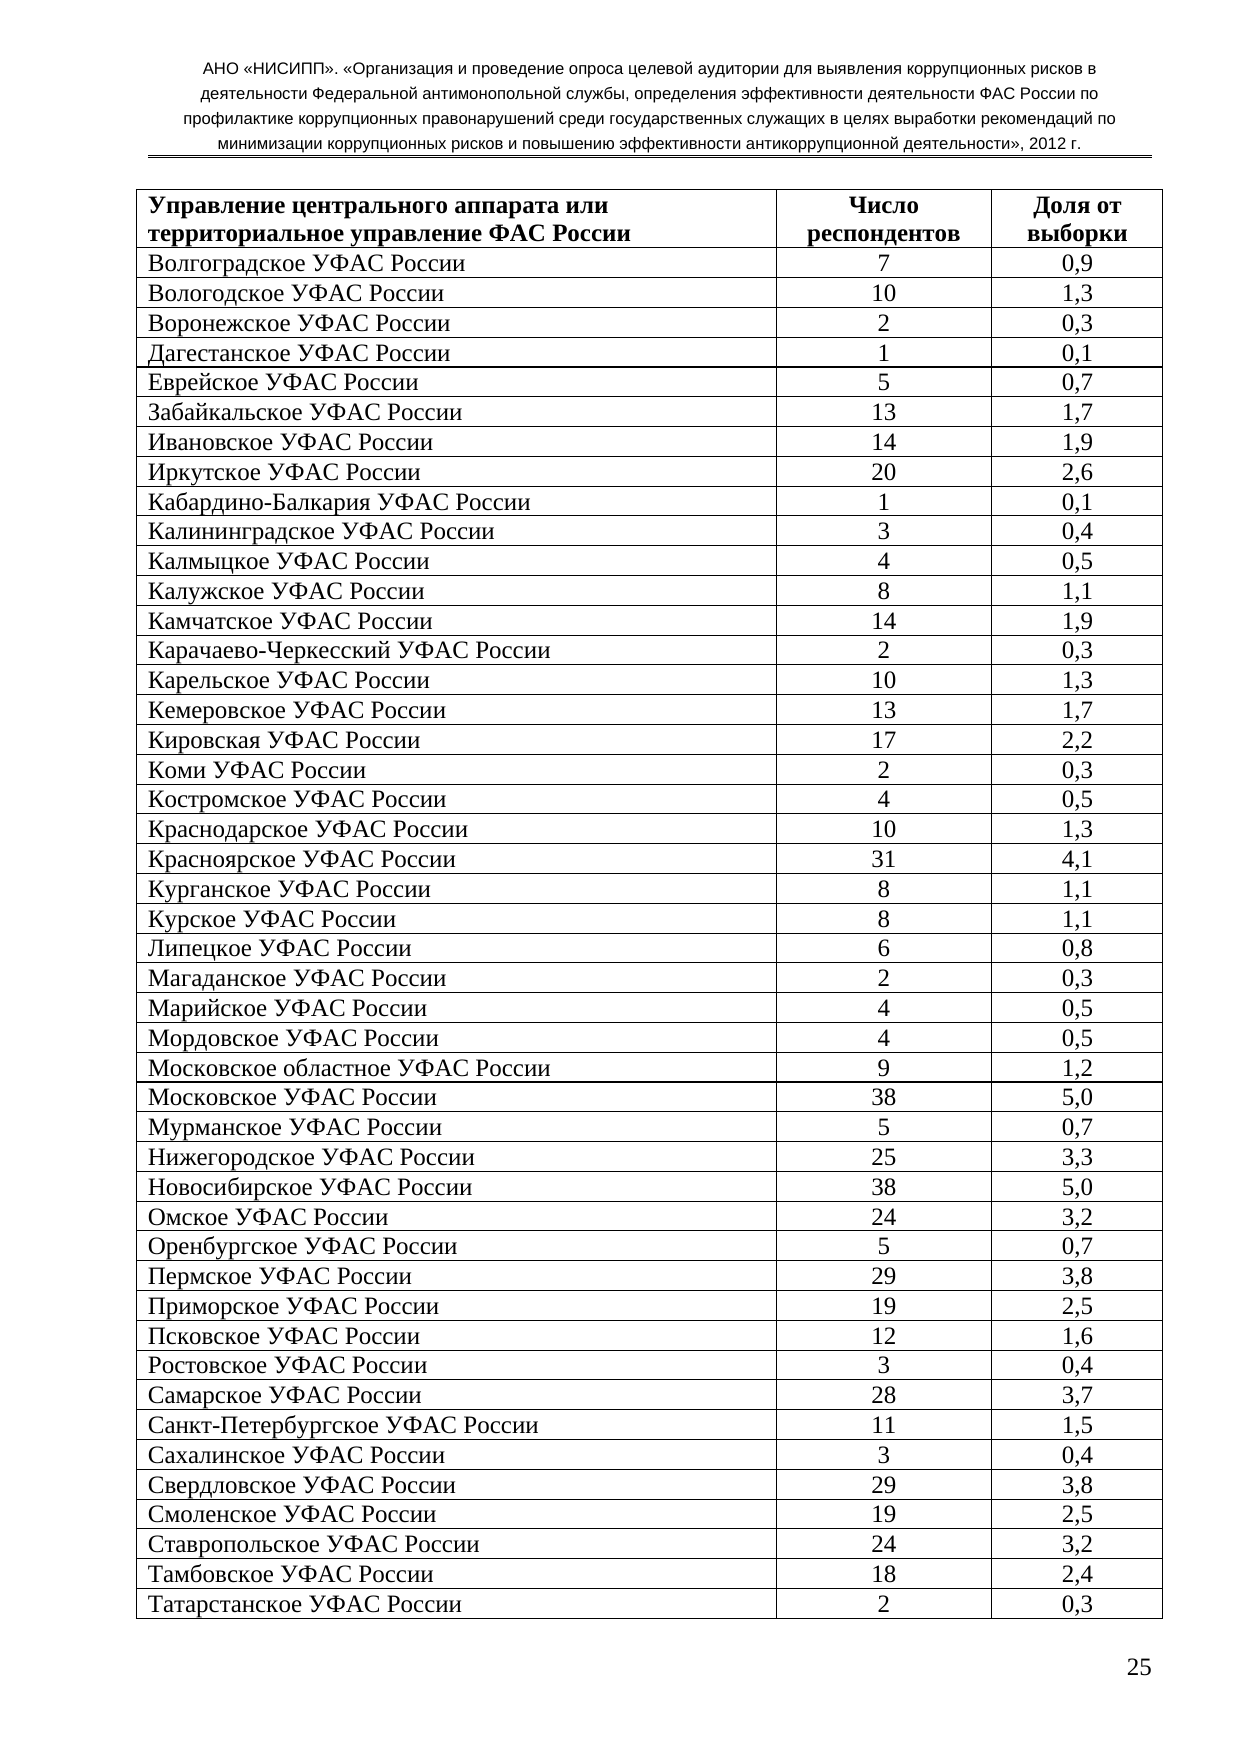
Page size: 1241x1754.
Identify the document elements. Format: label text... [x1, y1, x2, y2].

table_cell 0,7 [992, 1112, 1162, 1141]
table_cell 18 [777, 1559, 991, 1588]
table_cell 3,8 [992, 1261, 1162, 1290]
table_cell 1,3 [992, 278, 1162, 307]
table_cell 4,1 [992, 844, 1162, 873]
table_cell 38 [777, 1083, 991, 1111]
table_cell 5,0 [992, 1172, 1162, 1201]
table_cell 24 [777, 1529, 991, 1558]
table_cell 1,9 [992, 606, 1162, 634]
table_cell 0,4 [992, 1440, 1162, 1469]
table_cell Красноярское УФАС России [137, 844, 776, 873]
table_cell 0,5 [992, 993, 1162, 1022]
table_cell 1,2 [992, 1053, 1162, 1081]
table_cell Карельское УФАС России [137, 665, 776, 694]
table_cell 14 [777, 606, 991, 634]
table_cell 0,3 [992, 963, 1162, 992]
table_cell Омское УФАС России [137, 1202, 776, 1230]
table_cell 4 [777, 993, 991, 1022]
table_cell Кабардино-Балкария УФАС России [137, 487, 776, 515]
table_cell Новосибирское УФАС России [137, 1172, 776, 1201]
table_cell 2,6 [992, 457, 1162, 486]
table_header Число респондентов [777, 190, 991, 247]
table_cell 3,3 [992, 1142, 1162, 1171]
table_cell Мурманское УФАС России [137, 1112, 776, 1141]
table_cell Ивановское УФАС России [137, 427, 776, 456]
table_cell 17 [777, 725, 991, 754]
table_cell 8 [777, 576, 991, 605]
table_cell Краснодарское УФАС России [137, 814, 776, 843]
table_cell 4 [777, 785, 991, 813]
table_cell Приморское УФАС России [137, 1291, 776, 1320]
table_cell Курское УФАС России [137, 904, 776, 932]
table_cell Свердловское УФАС России [137, 1470, 776, 1498]
table_cell Коми УФАС России [137, 755, 776, 783]
table_cell 2 [777, 636, 991, 664]
table_cell 5 [777, 1231, 991, 1260]
table_cell Мордовское УФАС России [137, 1023, 776, 1052]
table_cell Оренбургское УФАС России [137, 1231, 776, 1260]
table_cell Забайкальское УФАС России [137, 397, 776, 426]
table_cell Воронежское УФАС России [137, 308, 776, 337]
table_cell Московское областное УФАС России [137, 1053, 776, 1081]
table_cell Липецкое УФАС России [137, 934, 776, 962]
table_cell 0,5 [992, 546, 1162, 575]
table_cell Кемеровское УФАС России [137, 695, 776, 724]
table_cell 14 [777, 427, 991, 456]
table_cell 3 [777, 1351, 991, 1379]
table_cell 6 [777, 934, 991, 962]
table_cell Ставропольское УФАС России [137, 1529, 776, 1558]
table_cell 5,0 [992, 1083, 1162, 1111]
table_cell 19 [777, 1291, 991, 1320]
table_cell 13 [777, 397, 991, 426]
table_cell 28 [777, 1380, 991, 1409]
table_cell Еврейское УФАС России [137, 368, 776, 396]
table_cell 0,3 [992, 1589, 1162, 1618]
table_cell 13 [777, 695, 991, 724]
table_cell 2 [777, 1589, 991, 1618]
table_cell Иркутское УФАС России [137, 457, 776, 486]
table_cell 2,2 [992, 725, 1162, 754]
table_cell 2,4 [992, 1559, 1162, 1588]
table_cell Кировская УФАС России [137, 725, 776, 754]
table_cell Марийское УФАС России [137, 993, 776, 1022]
table_cell Московское УФАС России [137, 1083, 776, 1111]
table_cell 20 [777, 457, 991, 486]
table_cell Калининградское УФАС России [137, 516, 776, 545]
table_cell Санкт-Петербургское УФАС России [137, 1410, 776, 1439]
table_cell Смоленское УФАС России [137, 1500, 776, 1528]
table_cell 1,9 [992, 427, 1162, 456]
table_cell 7 [777, 248, 991, 277]
table_cell 4 [777, 546, 991, 575]
table_cell Ростовское УФАС России [137, 1351, 776, 1379]
table_cell 8 [777, 874, 991, 903]
table_cell 1,7 [992, 397, 1162, 426]
table_cell Татарстанское УФАС России [137, 1589, 776, 1618]
table_cell 29 [777, 1470, 991, 1498]
table_header Доля от выборки [992, 190, 1162, 247]
table_cell 10 [777, 665, 991, 694]
table_cell 1 [777, 338, 991, 366]
table_cell 1,1 [992, 576, 1162, 605]
table_cell 31 [777, 844, 991, 873]
table_cell 0,7 [992, 1231, 1162, 1260]
table_cell 8 [777, 904, 991, 932]
table_cell 2,5 [992, 1500, 1162, 1528]
table_cell 0,4 [992, 1351, 1162, 1379]
table_cell Костромское УФАС России [137, 785, 776, 813]
table_cell 0,3 [992, 308, 1162, 337]
table_cell 5 [777, 368, 991, 396]
table_cell Псковское УФАС России [137, 1321, 776, 1349]
table_cell 12 [777, 1321, 991, 1349]
table_cell 1 [777, 487, 991, 515]
table_cell 10 [777, 814, 991, 843]
table_cell 25 [777, 1142, 991, 1171]
table_cell 1,5 [992, 1410, 1162, 1439]
table_cell 29 [777, 1261, 991, 1290]
table_cell 3,2 [992, 1529, 1162, 1558]
table_cell 2 [777, 963, 991, 992]
table_cell 4 [777, 1023, 991, 1052]
table_header Управление центрального аппарата или территориальное управление ФАС России [137, 190, 776, 247]
table_cell 3,7 [992, 1380, 1162, 1409]
table_cell Сахалинское УФАС России [137, 1440, 776, 1469]
table_cell 3 [777, 1440, 991, 1469]
table_cell 5 [777, 1112, 991, 1141]
table_cell 1,3 [992, 814, 1162, 843]
table_cell Тамбовское УФАС России [137, 1559, 776, 1588]
table_cell 1,7 [992, 695, 1162, 724]
table_cell Самарское УФАС России [137, 1380, 776, 1409]
table_cell 3 [777, 516, 991, 545]
table_cell 0,8 [992, 934, 1162, 962]
table_cell 2,5 [992, 1291, 1162, 1320]
table_cell 1,6 [992, 1321, 1162, 1349]
table_cell 1,1 [992, 904, 1162, 932]
table_cell Вологодское УФАС России [137, 278, 776, 307]
table_cell 3,2 [992, 1202, 1162, 1230]
table_cell 0,3 [992, 755, 1162, 783]
table_cell Камчатское УФАС России [137, 606, 776, 634]
table_cell 0,5 [992, 1023, 1162, 1052]
table_cell Нижегородское УФАС России [137, 1142, 776, 1171]
table_cell 3,8 [992, 1470, 1162, 1498]
table_cell 19 [777, 1500, 991, 1528]
table_cell 0,9 [992, 248, 1162, 277]
table_cell Калмыцкое УФАС России [137, 546, 776, 575]
table_cell Магаданское УФАС России [137, 963, 776, 992]
table_cell 0,4 [992, 516, 1162, 545]
table_cell 2 [777, 755, 991, 783]
table_cell 9 [777, 1053, 991, 1081]
table_cell 0,7 [992, 368, 1162, 396]
table_cell 24 [777, 1202, 991, 1230]
table_cell Волгоградское УФАС России [137, 248, 776, 277]
table_cell 0,3 [992, 636, 1162, 664]
table_cell 11 [777, 1410, 991, 1439]
table_cell 0,1 [992, 487, 1162, 515]
table_cell 1,1 [992, 874, 1162, 903]
table_cell Дагестанское УФАС России [137, 338, 776, 366]
table_cell Курганское УФАС России [137, 874, 776, 903]
table_cell 0,5 [992, 785, 1162, 813]
table_cell 10 [777, 278, 991, 307]
table_cell Калужское УФАС России [137, 576, 776, 605]
table_cell 38 [777, 1172, 991, 1201]
table_cell Пермское УФАС России [137, 1261, 776, 1290]
table_cell 2 [777, 308, 991, 337]
table_cell 0,1 [992, 338, 1162, 366]
table_cell 1,3 [992, 665, 1162, 694]
table_cell Карачаево-Черкесский УФАС России [137, 636, 776, 664]
